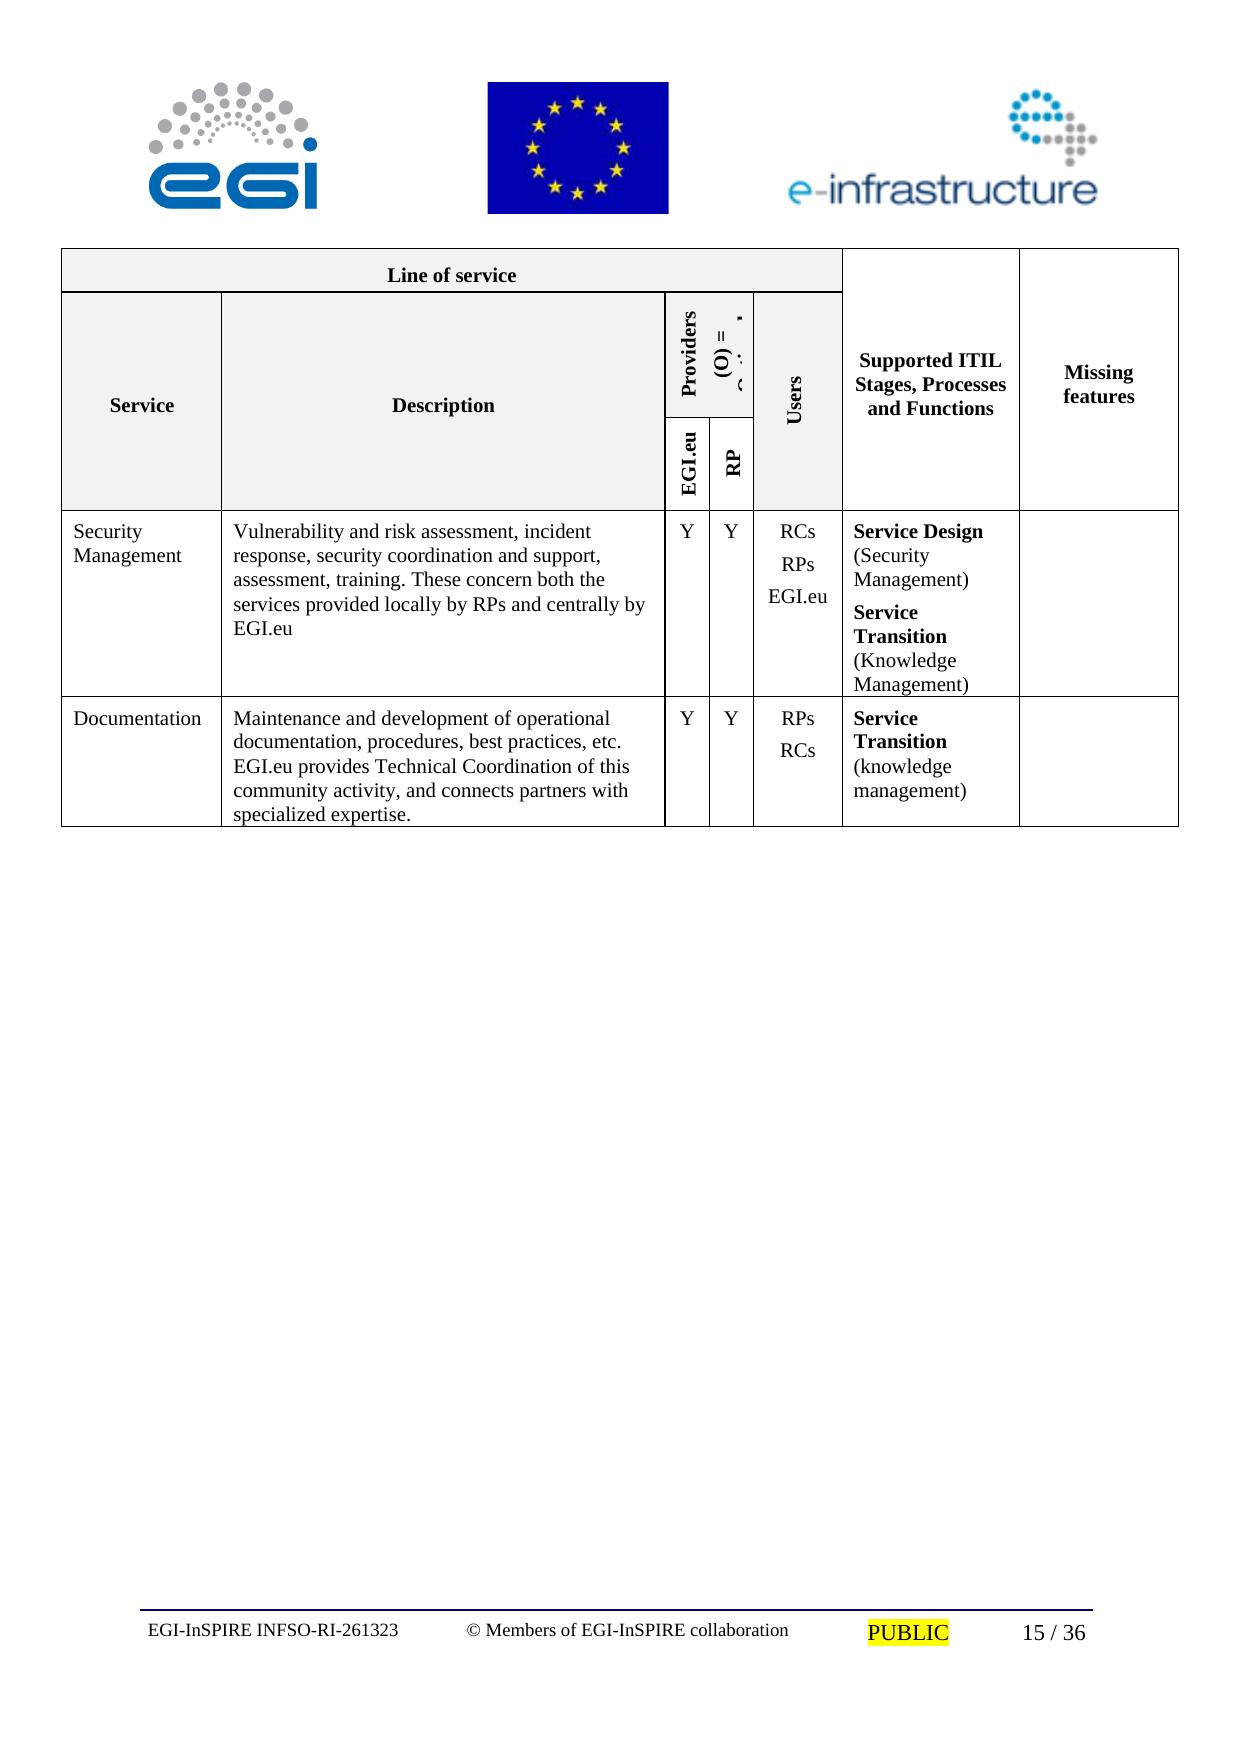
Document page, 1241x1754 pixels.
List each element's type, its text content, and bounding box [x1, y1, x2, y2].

table_cell RCs RPs EGI.eu [754, 511, 842, 696]
table_cell Documentation [62, 697, 221, 826]
table_header Line of service [62, 249, 842, 291]
picture [781, 82, 1106, 214]
table_cell Service Design (Security Management) Service Transition (Knowledge Management) [843, 511, 1019, 696]
table_cell Y [710, 697, 753, 826]
table_cell Y [710, 511, 753, 696]
table_header Supported ITIL Stages, Processes and Functions [843, 249, 1019, 510]
table_cell Users [754, 293, 842, 510]
table_cell Security Management [62, 511, 221, 696]
table_cell EGI.eu [666, 418, 709, 510]
table_cell Vulnerability and risk assessment, incident response, security coordination and support, assessment, training. These concern both the services provided locally by RPs and centrally by EGI.eu [222, 511, 664, 696]
picture [487, 82, 669, 214]
table_cell Service Transition (knowledge management) [843, 697, 1019, 826]
table_cell Y [666, 511, 709, 696]
table_cell Y [666, 697, 709, 826]
picture [147, 82, 319, 211]
table_cell Providers (O) = Optional [666, 293, 753, 417]
table_cell Description [222, 293, 664, 510]
table_cell Service [62, 293, 221, 510]
table_cell RPs RCs [754, 697, 842, 826]
table_cell RP [710, 418, 753, 510]
table_cell [1020, 697, 1178, 826]
table_cell [1020, 511, 1178, 696]
table_header Missing features [1020, 249, 1178, 510]
table_cell Maintenance and development of operational documentation, procedures, best practices, etc. EGI.eu provides Technical Coordination of this community activity, and connects partners with specialized expertise. [222, 697, 664, 826]
